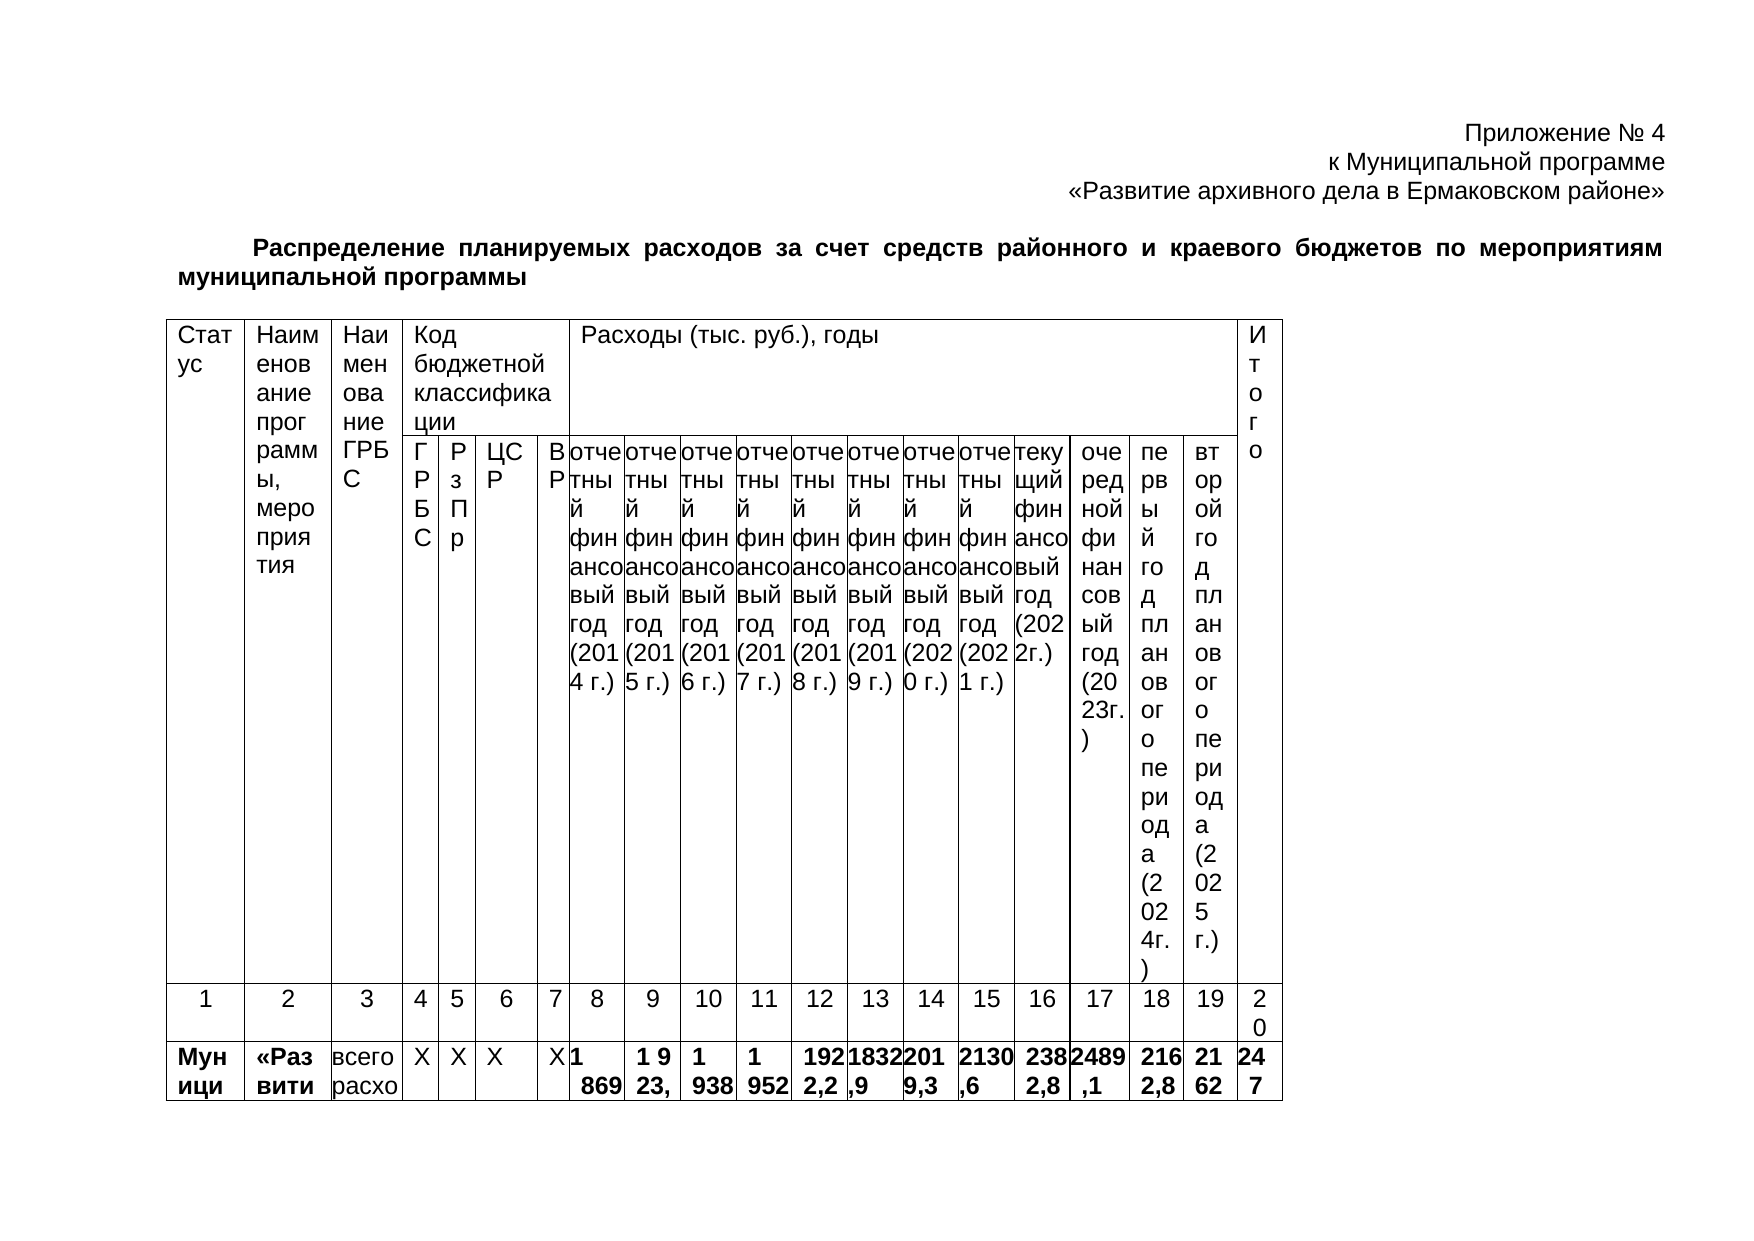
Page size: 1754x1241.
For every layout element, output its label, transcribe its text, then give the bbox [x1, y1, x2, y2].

table_cell 2019,3 [904, 1042, 958, 1100]
table_cell отчетный финансовый год (2020 г.) [904, 436, 958, 983]
table_cell 7 [538, 984, 569, 1041]
text «Развитие архивного дела в Ермаковском районе» [177, 176, 1665, 204]
table_cell отчетный финансовый год (2014 г.) [570, 436, 624, 983]
table_cell 15 [959, 984, 1014, 1041]
table_header Расходы (тыс. руб.), годы [570, 320, 1237, 435]
table_cell 12 [792, 984, 847, 1041]
table_cell 1 952,9 [737, 1042, 791, 1100]
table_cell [332, 1042, 402, 1100]
table_cell 8 [570, 984, 624, 1041]
table_cell ВР [538, 436, 569, 983]
table_cell 10 [681, 984, 736, 1041]
table_cell отчетный финансовый год (2017 г.) [737, 436, 791, 983]
table_cell ГРБС [403, 436, 438, 983]
table_cell Х [439, 1042, 475, 1100]
table_cell 17 [1071, 984, 1129, 1041]
table_header Наименование ГРБС [332, 320, 402, 983]
text Распределение планируемых расходов за счет средств районного и краевого бюджетов по мероприятиям муниципальной программы [177, 233, 1665, 291]
table_header Итого [1238, 320, 1282, 983]
table_cell 18 [1130, 984, 1183, 1041]
table_header Наименование программы, мероприятия [245, 320, 331, 983]
table_cell 2130,6 [959, 1042, 1014, 1100]
table_cell 11 [737, 984, 791, 1041]
table_cell Х [476, 1042, 537, 1100]
table_cell 4 [403, 984, 438, 1041]
table_header Статус [167, 320, 244, 983]
table_cell отчетный финансовый год (2018 г.) [792, 436, 847, 983]
table_cell 13 [848, 984, 903, 1041]
table_cell 24787,1 [1238, 1042, 1282, 1100]
table_cell 6 [476, 984, 537, 1041]
table_cell 2 [245, 984, 331, 1041]
table_cell 14 [904, 984, 958, 1041]
table_cell 5 [439, 984, 475, 1041]
table_cell текущий финансовый год (2022г.) [1015, 436, 1069, 983]
table_cell ЦСР [476, 436, 537, 983]
table_cell Х [403, 1042, 438, 1100]
table_cell РзПр [439, 436, 475, 983]
table_cell 1 869,0 [570, 1042, 624, 1100]
table_cell 2162,8 [1184, 1042, 1237, 1100]
table_cell 2162,8 [1130, 1042, 1183, 1100]
table_cell 1 938,9 [681, 1042, 736, 1100]
table_cell 1 923,8 [625, 1042, 680, 1100]
table_cell отчетный финансовый год (2021 г.) [959, 436, 1014, 983]
table_cell 16 [1015, 984, 1069, 1041]
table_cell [245, 1042, 331, 1100]
table_cell 2382,8 [1015, 1042, 1069, 1100]
text Приложение № 4 [177, 118, 1665, 147]
table_cell Х [538, 1042, 569, 1100]
table_cell 1922,2 [792, 1042, 847, 1100]
table_cell 9 [625, 984, 680, 1041]
table_cell 1 [167, 984, 244, 1041]
table_cell первый год планового периода (2024г.) [1130, 436, 1183, 983]
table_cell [167, 1042, 244, 1100]
table_cell 3 [332, 984, 402, 1041]
text к Муниципальной программе [177, 147, 1665, 176]
table_cell 1832,9 [848, 1042, 903, 1100]
table_cell отчетный финансовый год (2015 г.) [625, 436, 680, 983]
table_cell 19 [1184, 984, 1237, 1041]
table_cell второй год планового периода (2025 г.) [1184, 436, 1237, 983]
table_cell очередной финансовый год (2023г.) [1071, 436, 1129, 983]
table_cell 20 [1238, 984, 1282, 1041]
table_header Код бюджетной классификации [403, 320, 569, 435]
table_cell отчетный финансовый год (2016 г.) [681, 436, 736, 983]
table_cell отчетный финансовый год (2019 г.) [848, 436, 903, 983]
table_cell 2489,1 [1071, 1042, 1129, 1100]
